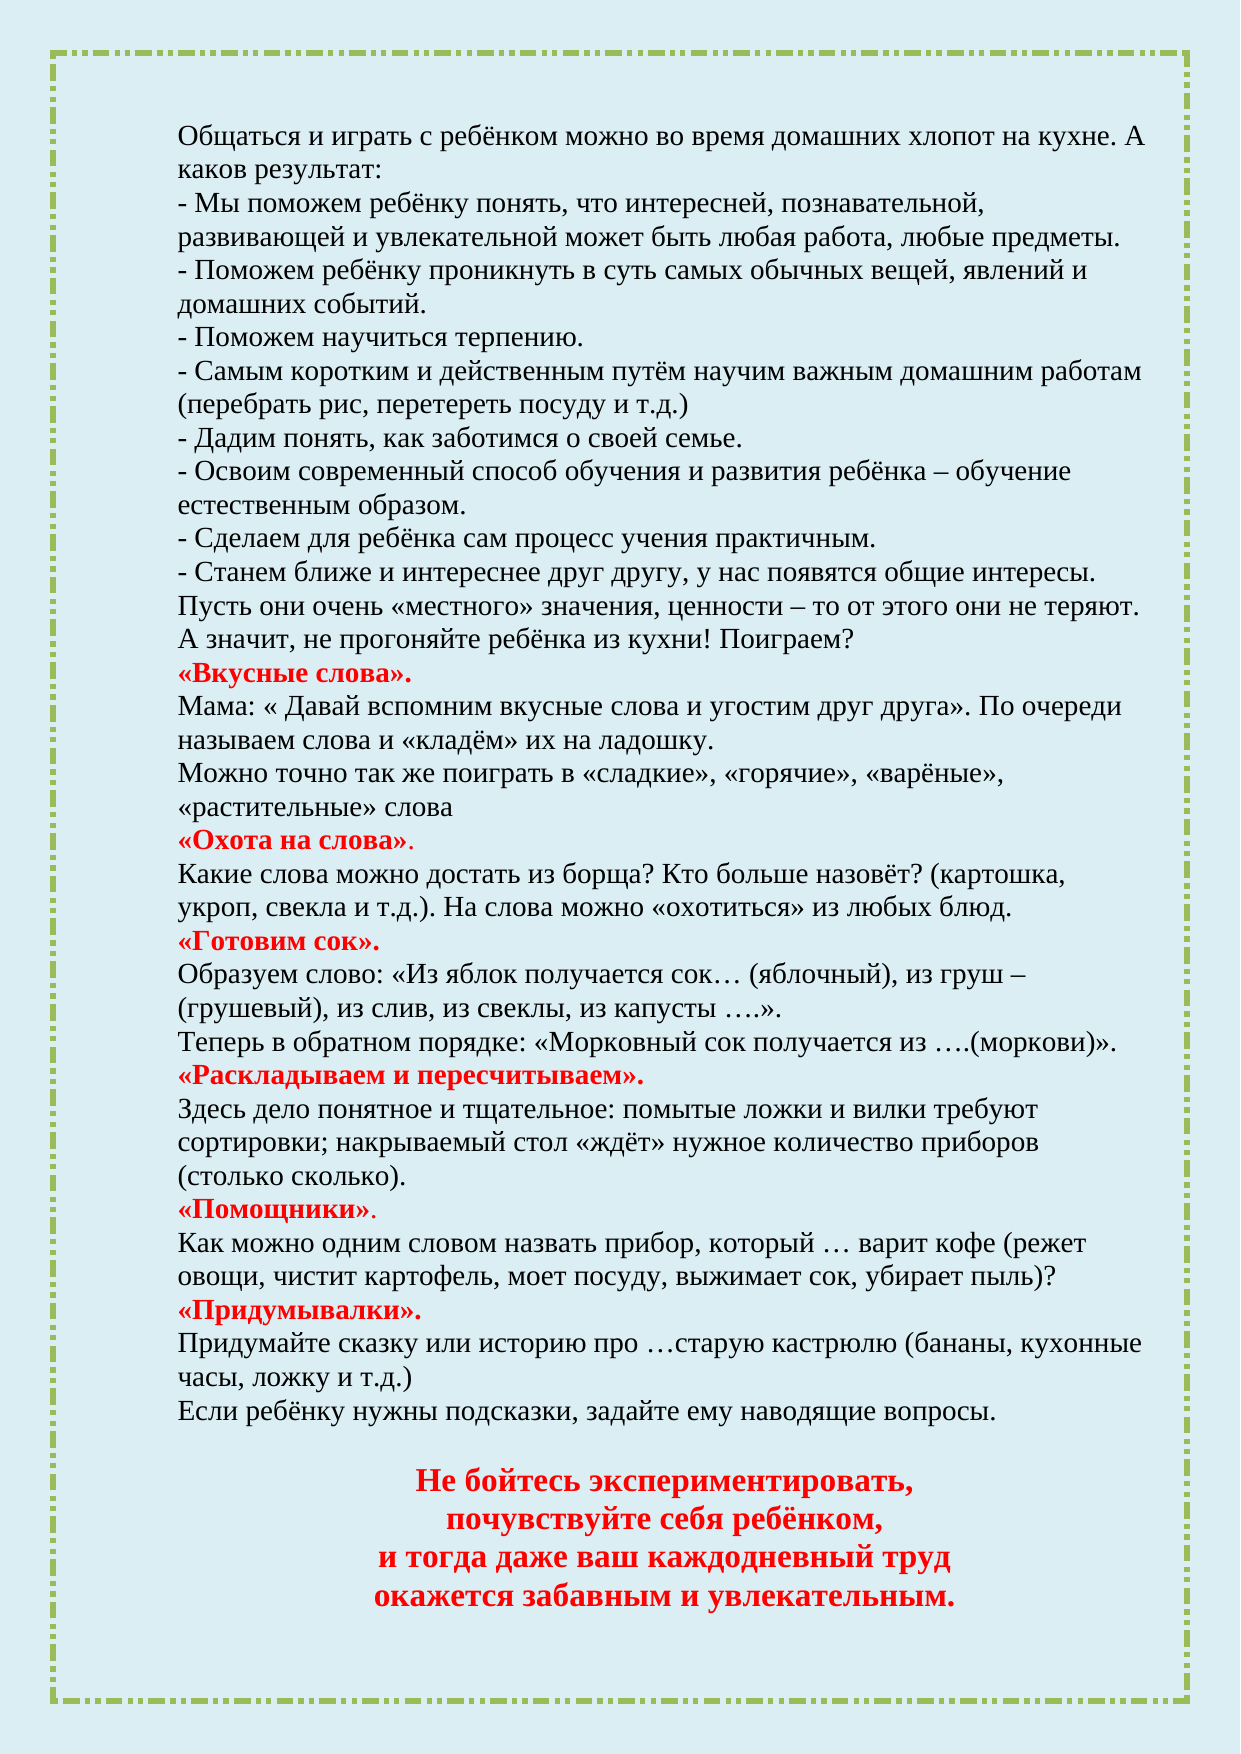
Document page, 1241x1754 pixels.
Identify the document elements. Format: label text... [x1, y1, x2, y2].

text Не бойтесь экспериментировать, [177, 1460, 1152, 1498]
text и тогда даже ваш каждодневный труд [177, 1536, 1152, 1575]
text окажется забавным и увлекательным. [177, 1575, 1152, 1613]
text почувствуйте себя ребёнком, [177, 1498, 1152, 1536]
text «Готовим сок». Образуем слово: «Из яблок получается сок… (яблочный), из груш – (грушевый), из слив, из свеклы, из капусты ….». Теперь в обратном порядке: «Морковный сок получается из ….(моркови)». «Раскладываем и пересчитываем». Здесь дело понятное и тщательное: помытые ложки и вилки требуют сортировки; накрываемый стол «ждёт» нужное количество приборов (столько сколько). «Помощники». Как можно одним словом назвать прибор, который … варит кофе (режет овощи, чистит картофель, моет посуду, выжимает сок, убирает пыль)? «Придумывалки». Придумайте сказку или историю про …старую кастрюлю (бананы, кухонные часы, ложку и т.д.) Если ребёнку нужны подсказки, задайте ему наводящие вопросы. [177, 923, 1152, 1426]
text Общаться и играть с ребёнком можно во время домашних хлопот на кухне. А каков результат: - Мы поможем ребёнку понять, что интересней, познавательной, развивающей и увлекательной может быть любая работа, любые предметы. - Поможем ребёнку проникнуть в суть самых обычных вещей, явлений и домашних событий. - Поможем научиться терпению. - Самым коротким и действенным путём научим важным домашним работам (перебрать рис, перетереть посуду и т.д.) - Дадим понять, как заботимся о своей семье. - Освоим современный способ обучения и развития ребёнка – обучение естественным образом. - Сделаем для ребёнка сам процесс учения практичным. - Станем ближе и интереснее друг другу, у нас появятся общие интересы. Пусть они очень «местного» значения, ценности – то от этого они не теряют. А значит, не прогоняйте ребёнка из кухни! Поиграем? «Вкусные слова». Мама: « Давай вспомним вкусные слова и угостим друг друга». По очереди называем слова и «кладём» их на ладошку. Можно точно так же поиграть в «сладкие», «горячие», «варёные», «растительные» слова «Охота на слова». Какие слова можно достать из борща? Кто больше назовёт? (картошка, укроп, свекла и т.д.). На слова можно «охотиться» из любых блюд. [177, 118, 1152, 923]
